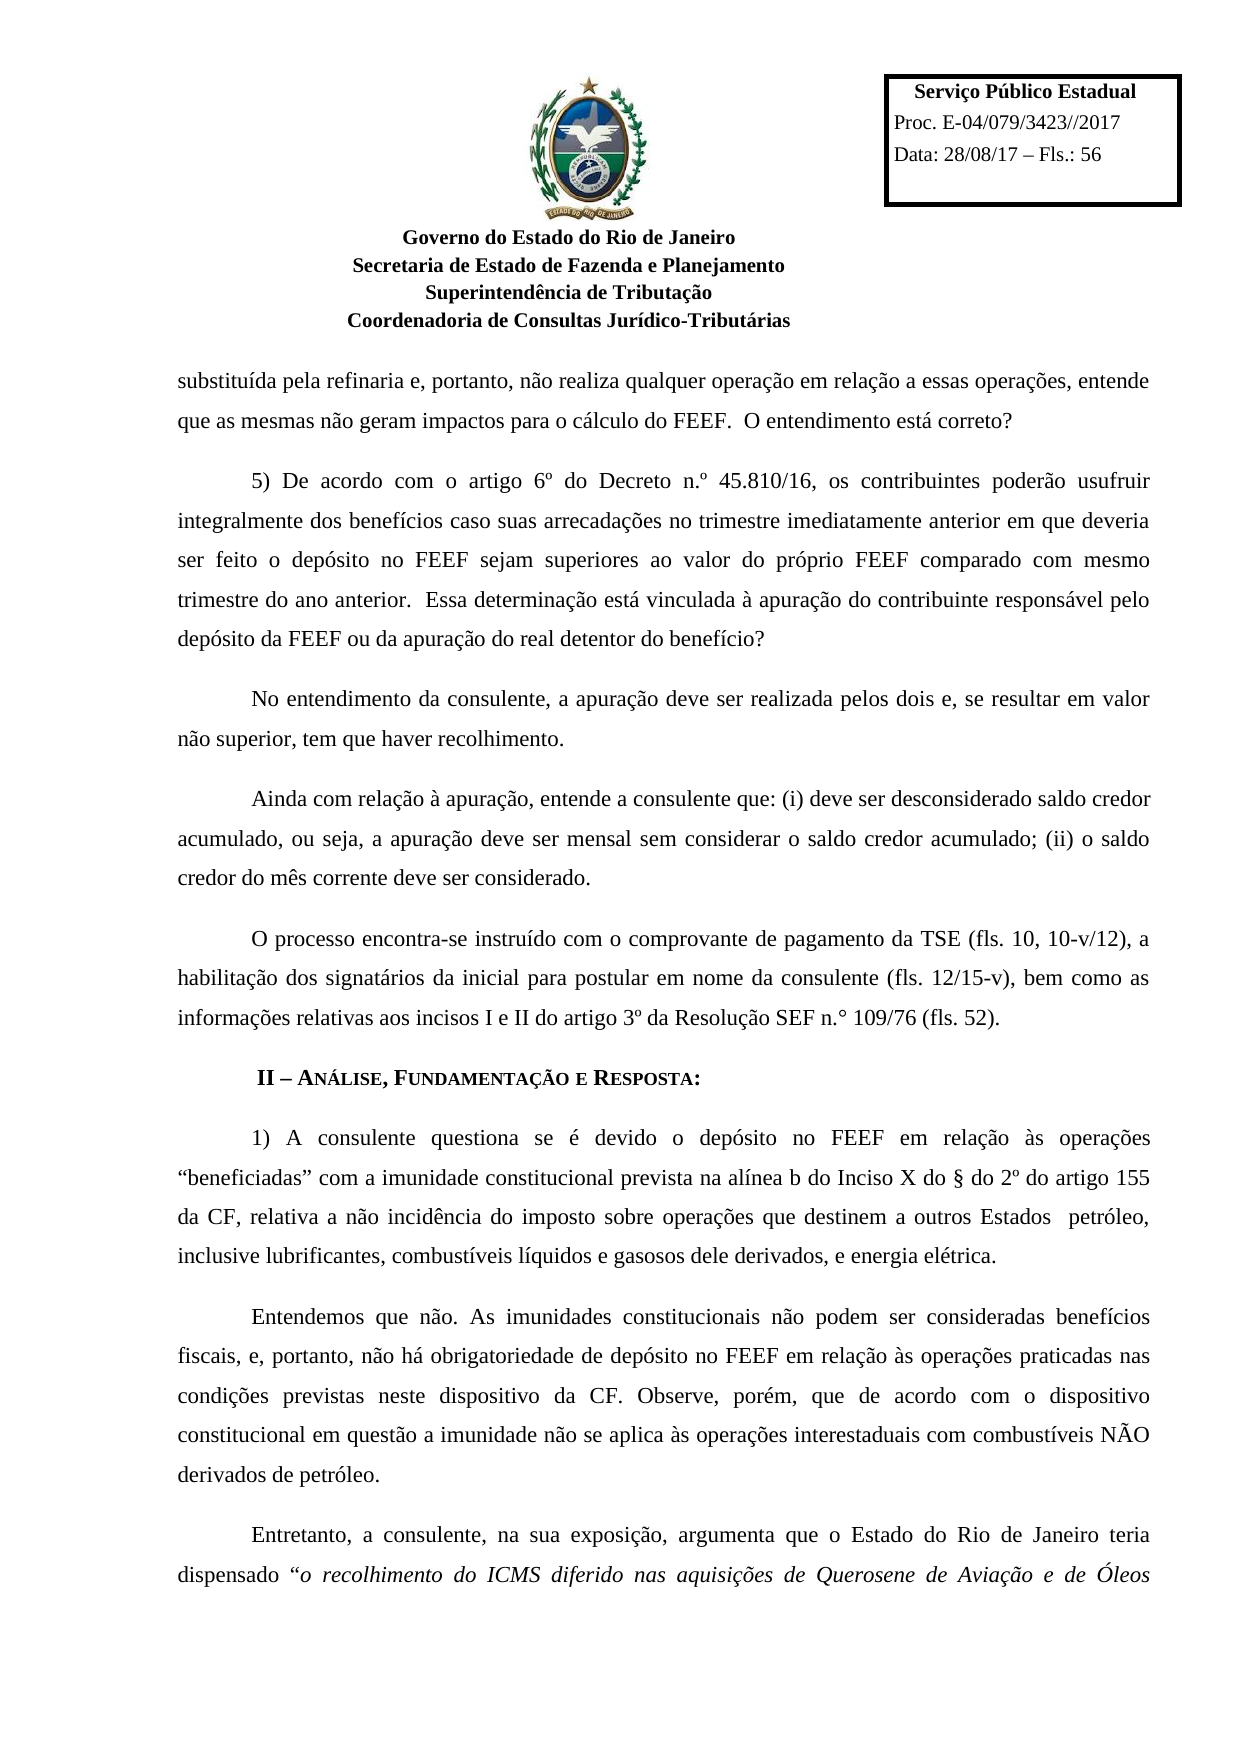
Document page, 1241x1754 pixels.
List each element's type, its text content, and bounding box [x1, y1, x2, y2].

picture [515, 73, 666, 221]
text 5) De acordo com o artigo 6º do Decreto n.º 45.810/16, os contribuintes poderão usufruir integralmente dos benefícios caso suas arrecadações no trimestre imediatamente anterior em que deveria ser feito o depósito no FEEF sejam superiores ao valor do próprio FEEF comparado com mesmo trimestre do ano anterior. Essa determinação está vinculada à apuração do contribuinte responsável pelo depósito da FEEF ou da apuração do real detentor do benefício? [177, 467, 1152, 652]
text II – Análise, Fundamentação e Resposta: [177, 1064, 1152, 1090]
text Entendemos que não. As imunidades constitucionais não podem ser consideradas benefícios fiscais, e, portanto, não há obrigatoriedade de depósito no FEEF em relação às operações praticadas nas condições previstas neste dispositivo da CF. Observe, porém, que de acordo com o dispositivo constitucional em questão a imunidade não se aplica às operações interestaduais com combustíveis NÃO derivados de petróleo. [177, 1303, 1152, 1487]
text O processo encontra-se instruído com o comprovante de pagamento da TSE (fls. 10, 10-v/12), a habilitação dos signatários da inicial para postular em nome da consulente (fls. 12/15-v), bem como as informações relativas aos incisos I e II do artigo 3º da Resolução SEF n.° 109/76 (fls. 52). [177, 924, 1152, 1030]
text No entendimento da consulente, a apuração deve ser realizada pelos dois e, se resultar em valor não superior, tem que haver recolhimento. [177, 686, 1152, 751]
text Ainda com relação à apuração, entende a consulente que: (i) deve ser desconsiderado saldo credor acumulado, ou seja, a apuração deve ser mensal sem considerar o saldo credor acumulado; (ii) o saldo credor do mês corrente deve ser considerado. [177, 785, 1152, 891]
text 1) A consulente questiona se é devido o depósito no FEEF em relação às operações “beneficiadas” com a imunidade constitucional prevista na alínea b do Inciso X do § do 2º do artigo 155 da CF, relativa a não incidência do imposto sobre operações que destinem a outros Estados petróleo, inclusive lubrificantes, combustíveis líquidos e gasosos dele derivados, e energia elétrica. [177, 1124, 1152, 1269]
